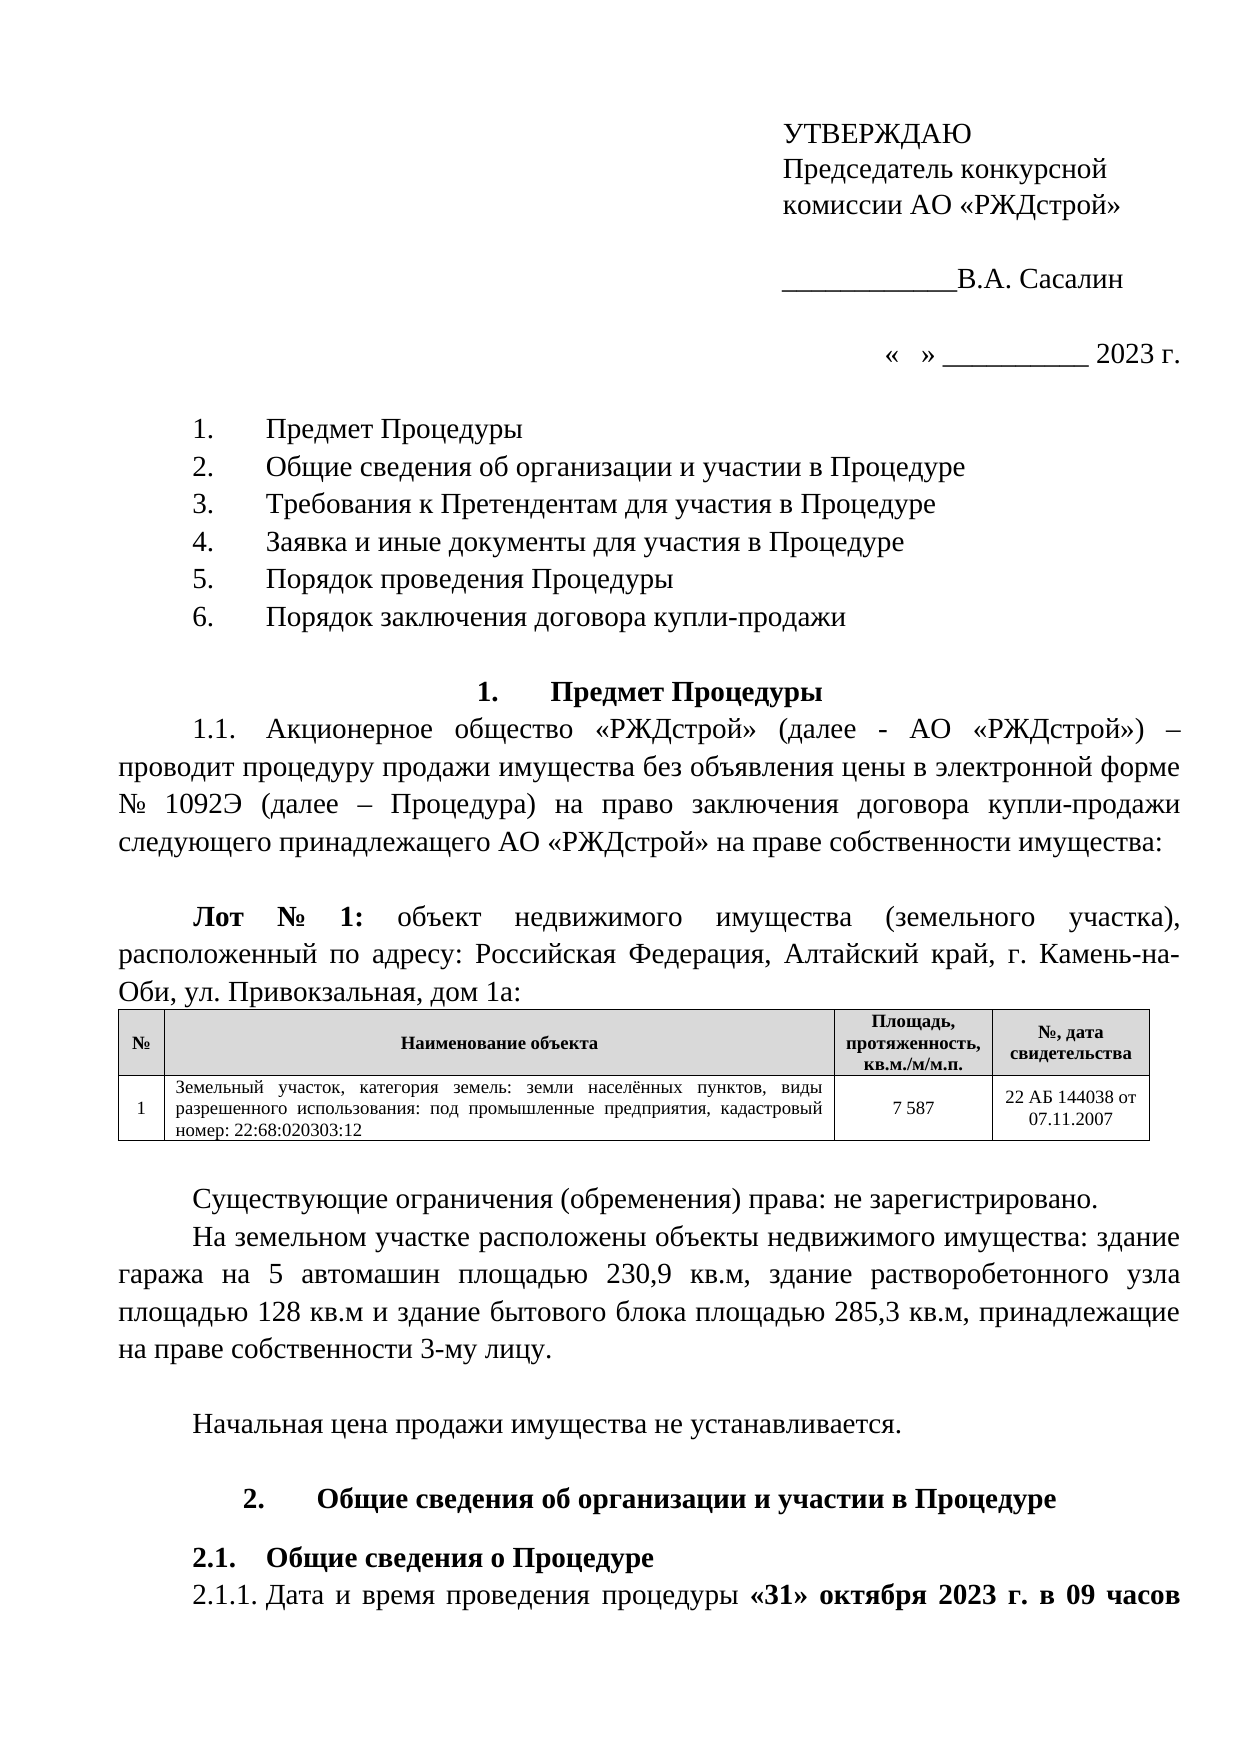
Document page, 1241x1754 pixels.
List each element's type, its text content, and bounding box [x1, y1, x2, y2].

list Акционерное общество «РЖДстрой» (далее - АО «РЖДстрой») – проводит процедуру продажи имущества без объявления цены в электронной форме № 1092Э (далее – Процедура) на право заключения договора купли-продажи следующего принадлежащего АО «РЖДстрой» на праве собственности имущества: [118, 709, 1181, 859]
table_header Наименование объекта [165, 1010, 834, 1075]
text ____________В.А. Сасалин [708, 259, 1181, 296]
text Существующие ограничения (обременения) права: не зарегистрировано. [118, 1179, 1181, 1216]
text УТВЕРЖДАЮ [783, 115, 1181, 151]
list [118, 1575, 1181, 1612]
text « » __________ 2023 г. [118, 334, 1181, 371]
list Требования к Претендентам для участия в Процедуре [118, 484, 1181, 521]
text Лот № 1: объект недвижимого имущества (земельного участка), расположенный по адресу: Российская Федерация, Алтайский край, г. Камень-на-Оби, ул. Привокзальная, дом 1а: [118, 896, 1181, 1009]
list Заявка и иные документы для участия в Процедуре [118, 521, 1181, 559]
text Начальная цена продажи имущества не устанавливается. [118, 1404, 1181, 1441]
list Общие сведения об организации и участии в Процедуре [118, 446, 1181, 484]
list Общие сведения об организации и участии в Процедуре [118, 1479, 1181, 1516]
table_cell Земельный участок, категория земель: земли населённых пунктов, виды разрешенного использования: под промышленные предприятия, кадастровый номер: 22:68:020303:12 [165, 1076, 834, 1140]
list Общие сведения о Процедуре [118, 1537, 1181, 1575]
table_cell 7 587 [835, 1076, 992, 1140]
text Председатель конкурсной [783, 151, 1181, 186]
table_cell 22 АБ 144038 от 07.11.2007 [993, 1076, 1149, 1140]
list Предмет Процедуры [118, 409, 1181, 446]
table_header №, дата свидетельства [993, 1010, 1149, 1075]
text На земельном участке расположены объекты недвижимого имущества: здание гаража на 5 автомашин площадью 230,9 кв.м, здание растворобетонного узла площадью 128 кв.м и здание бытового блока площадью 285,3 кв.м, принадлежащие на праве собственности 3-му лицу. [118, 1216, 1181, 1366]
list Предмет Процедуры [118, 671, 1181, 709]
text комиссии АО «РЖДстрой» [783, 186, 1181, 221]
list Порядок заключения договора купли-продажи [118, 596, 1181, 634]
table_header Площадь, протяженность, кв.м./м/м.п. [835, 1010, 992, 1075]
table_header № [119, 1010, 164, 1075]
list Порядок проведения Процедуры [118, 559, 1181, 596]
table_cell 1 [119, 1076, 164, 1140]
